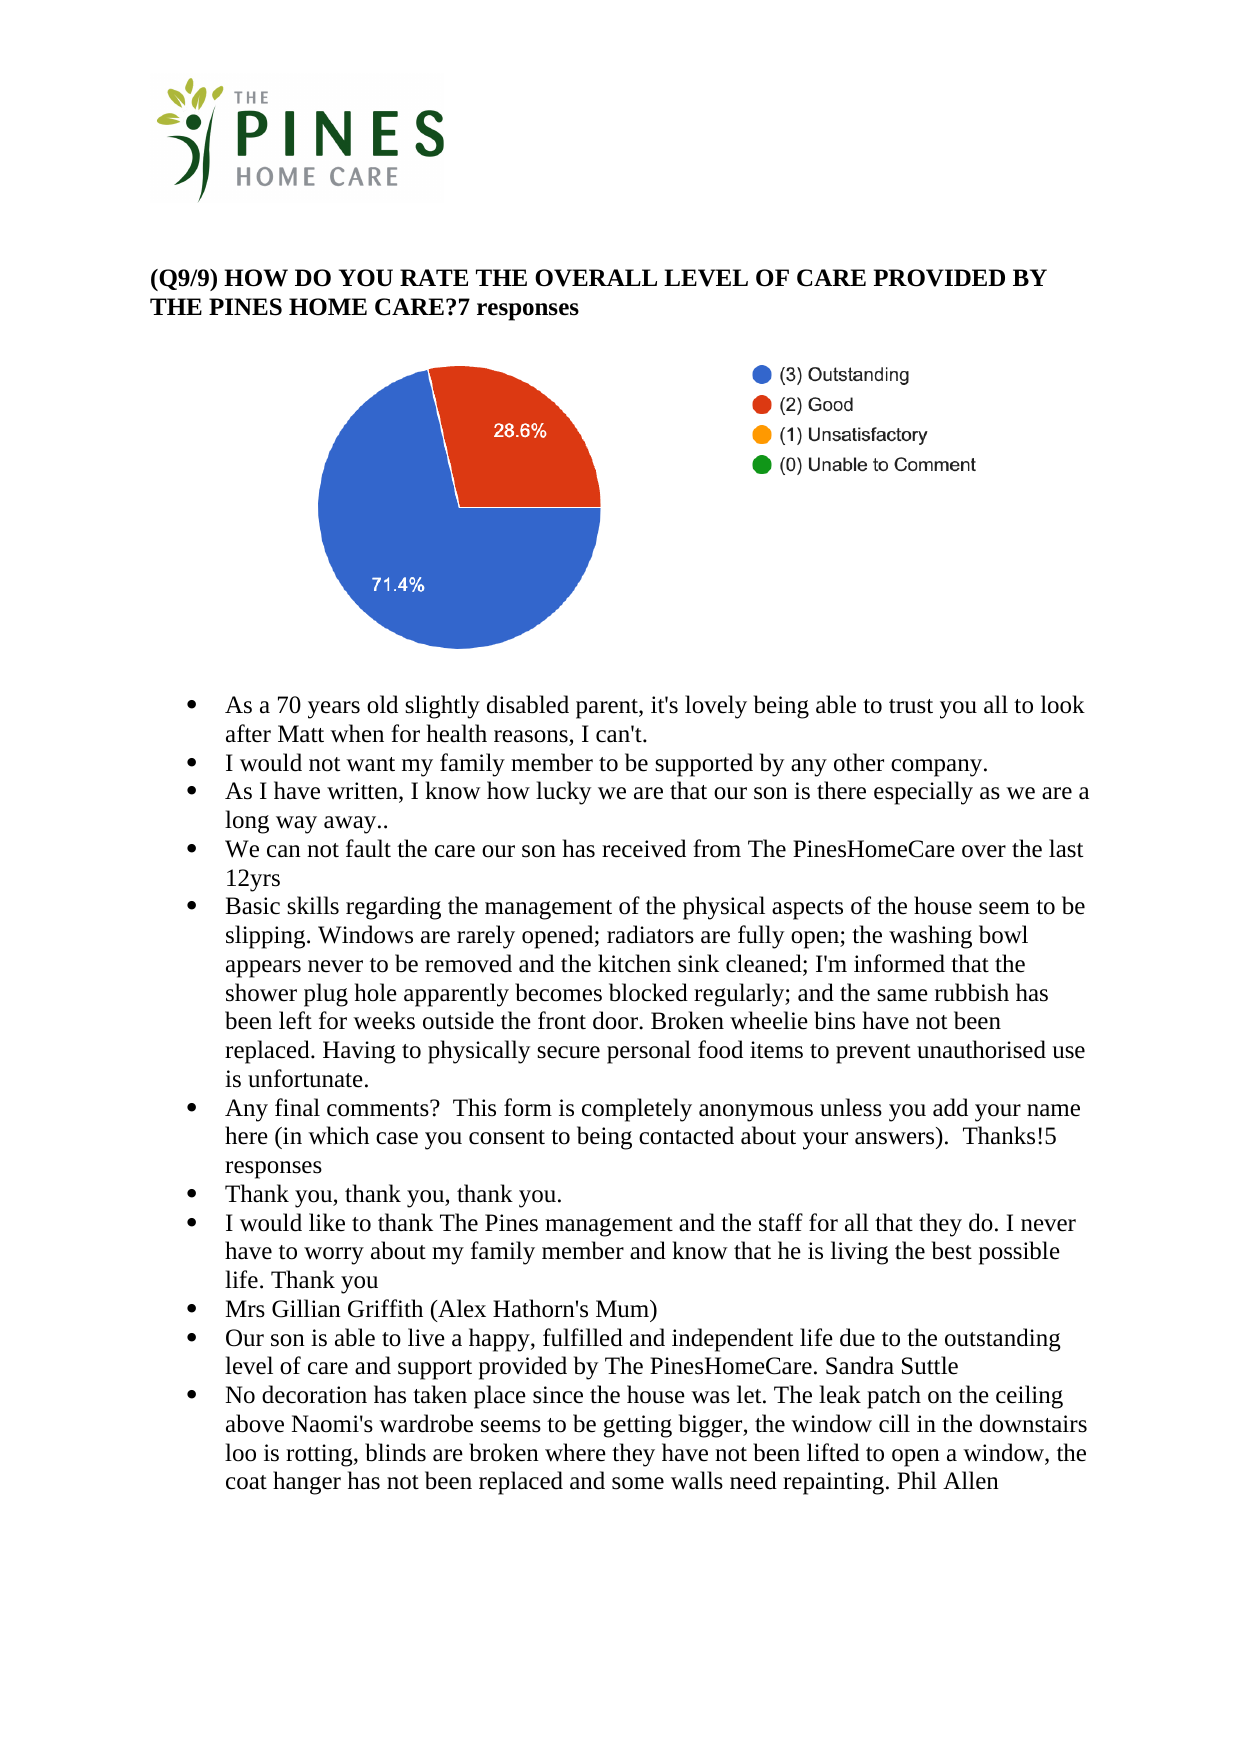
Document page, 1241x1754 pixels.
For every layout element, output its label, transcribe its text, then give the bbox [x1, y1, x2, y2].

list Mrs Gillian Griffith (Alex Hathorn's Mum) [187, 1294, 1090, 1323]
picture [150, 73, 444, 203]
list No decoration has taken place since the house was let. The leak patch on the ceiling above Naomi's wardrobe seems to be getting bigger, the window cill in the downstairs loo is rotting, blinds are broken where they have not been lifted to open a window, the coat hanger has not been replaced and some walls need repainting. Phil Allen [187, 1380, 1090, 1495]
list Any final comments? This form is completely anonymous unless you add your name here (in which case you consent to being contacted about your answers). Thanks!5 responses [187, 1093, 1090, 1179]
list As I have written, I know how lucky we are that our son is there especially as we are a long way away.. [187, 776, 1090, 834]
list Basic skills regarding the management of the physical aspects of the house seem to be slipping. Windows are rarely opened; radiators are fully open; the washing bowl appears never to be removed and the kitchen sink cleaned; I'm informed that the shower plug hole apparently becomes blocked regularly; and the same rubbish has been left for weeks outside the front door. Broken wheelie bins have not been replaced. Having to physically secure personal food items to prevent unauthorised use is unfortunate. [187, 891, 1090, 1093]
list As a 70 years old slightly disabled parent, it's lovely being able to trust you all to look after Matt when for health reasons, I can't. [187, 690, 1090, 748]
list Our son is able to live a happy, fulfilled and independent life due to the outstanding level of care and support provided by The PinesHomeCare. Sandra Suttle [187, 1323, 1090, 1380]
list I would like to thank The Pines management and the staff for all that they do. I never have to worry about my family member and know that he is living the best possible life. Thank you [187, 1208, 1090, 1294]
list We can not fault the care our son has received from The PinesHomeCare over the last 12yrs [187, 834, 1090, 891]
list Thank you, thank you, thank you. [187, 1179, 1090, 1208]
text (Q9/9) HOW DO YOU RATE THE OVERALL LEVEL OF CARE PROVIDED BY THE PINES HOME CARE?7 responses [150, 263, 1090, 321]
picture [150, 349, 1091, 662]
list I would not want my family member to be supported by any other company. [187, 748, 1090, 776]
